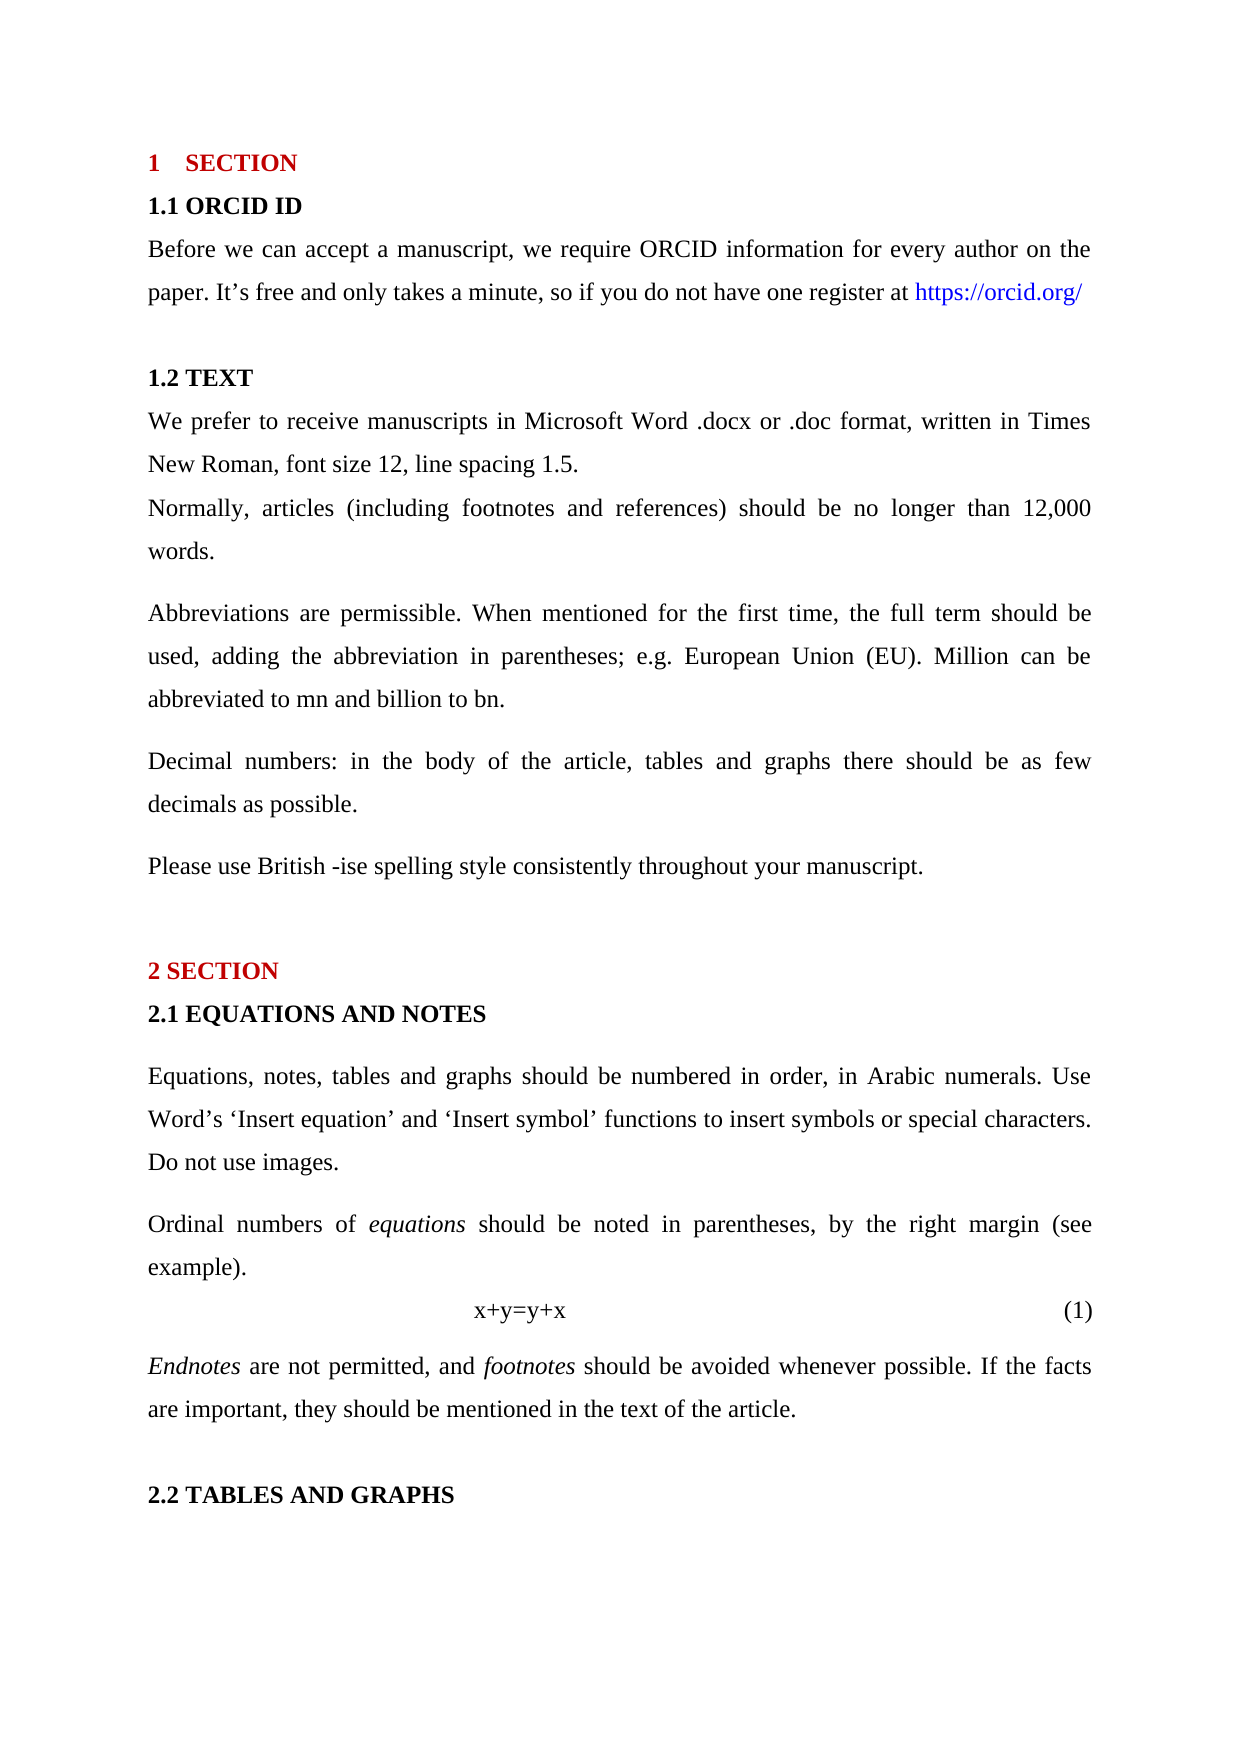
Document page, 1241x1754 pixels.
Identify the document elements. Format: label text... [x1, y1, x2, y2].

text Endnotes are not permitted, and footnotes should be avoided whenever possible. If the facts are important, they should be mentioned in the text of the article. [148, 1351, 1092, 1423]
text Normally, articles (including footnotes and references) should be no longer than 12,000 words. [148, 493, 1092, 564]
text Equations, notes, tables and graphs should be numbered in order, in Arabic numerals. Use Word’s ‘Insert equation’ and ‘Insert symbol’ functions to insert symbols or special characters. Do not use images. [148, 1061, 1092, 1176]
text We prefer to receive manuscripts in Microsoft Word .docx or .doc format, written in Times New Roman, font size 12, line spacing 1.5. [148, 406, 1092, 478]
list TEXT [148, 363, 1092, 392]
text Ordinal numbers of equations should be noted in parentheses, by the right margin (see example). [148, 1209, 1092, 1281]
text Abbreviations are permissible. When mentioned for the first time, the full term should be used, adding the abbreviation in parentheses; e.g. European Union (EU). Million can be abbreviated to mn and billion to bn. [148, 598, 1092, 713]
text x+y=y+x (1) [148, 1295, 1092, 1324]
text 2.1 EQUATIONS AND NOTES [148, 999, 1092, 1028]
list Section [148, 148, 1092, 176]
list Before we can accept a manuscript, we require ORCID information for every author on the paper. It’s free and only takes a minute, so if you do not have one register at https://orcid.org/ [148, 234, 1092, 306]
text Please use British -ise spelling style consistently throughout your manuscript. [148, 851, 1092, 879]
text 2.2 TABLES AND GRAPHS [148, 1480, 1092, 1509]
list ORCID ID [148, 191, 1092, 219]
text Decimal numbers: in the body of the article, tables and graphs there should be as few decimals as possible. [148, 746, 1092, 818]
text 2 Section [148, 956, 1092, 984]
